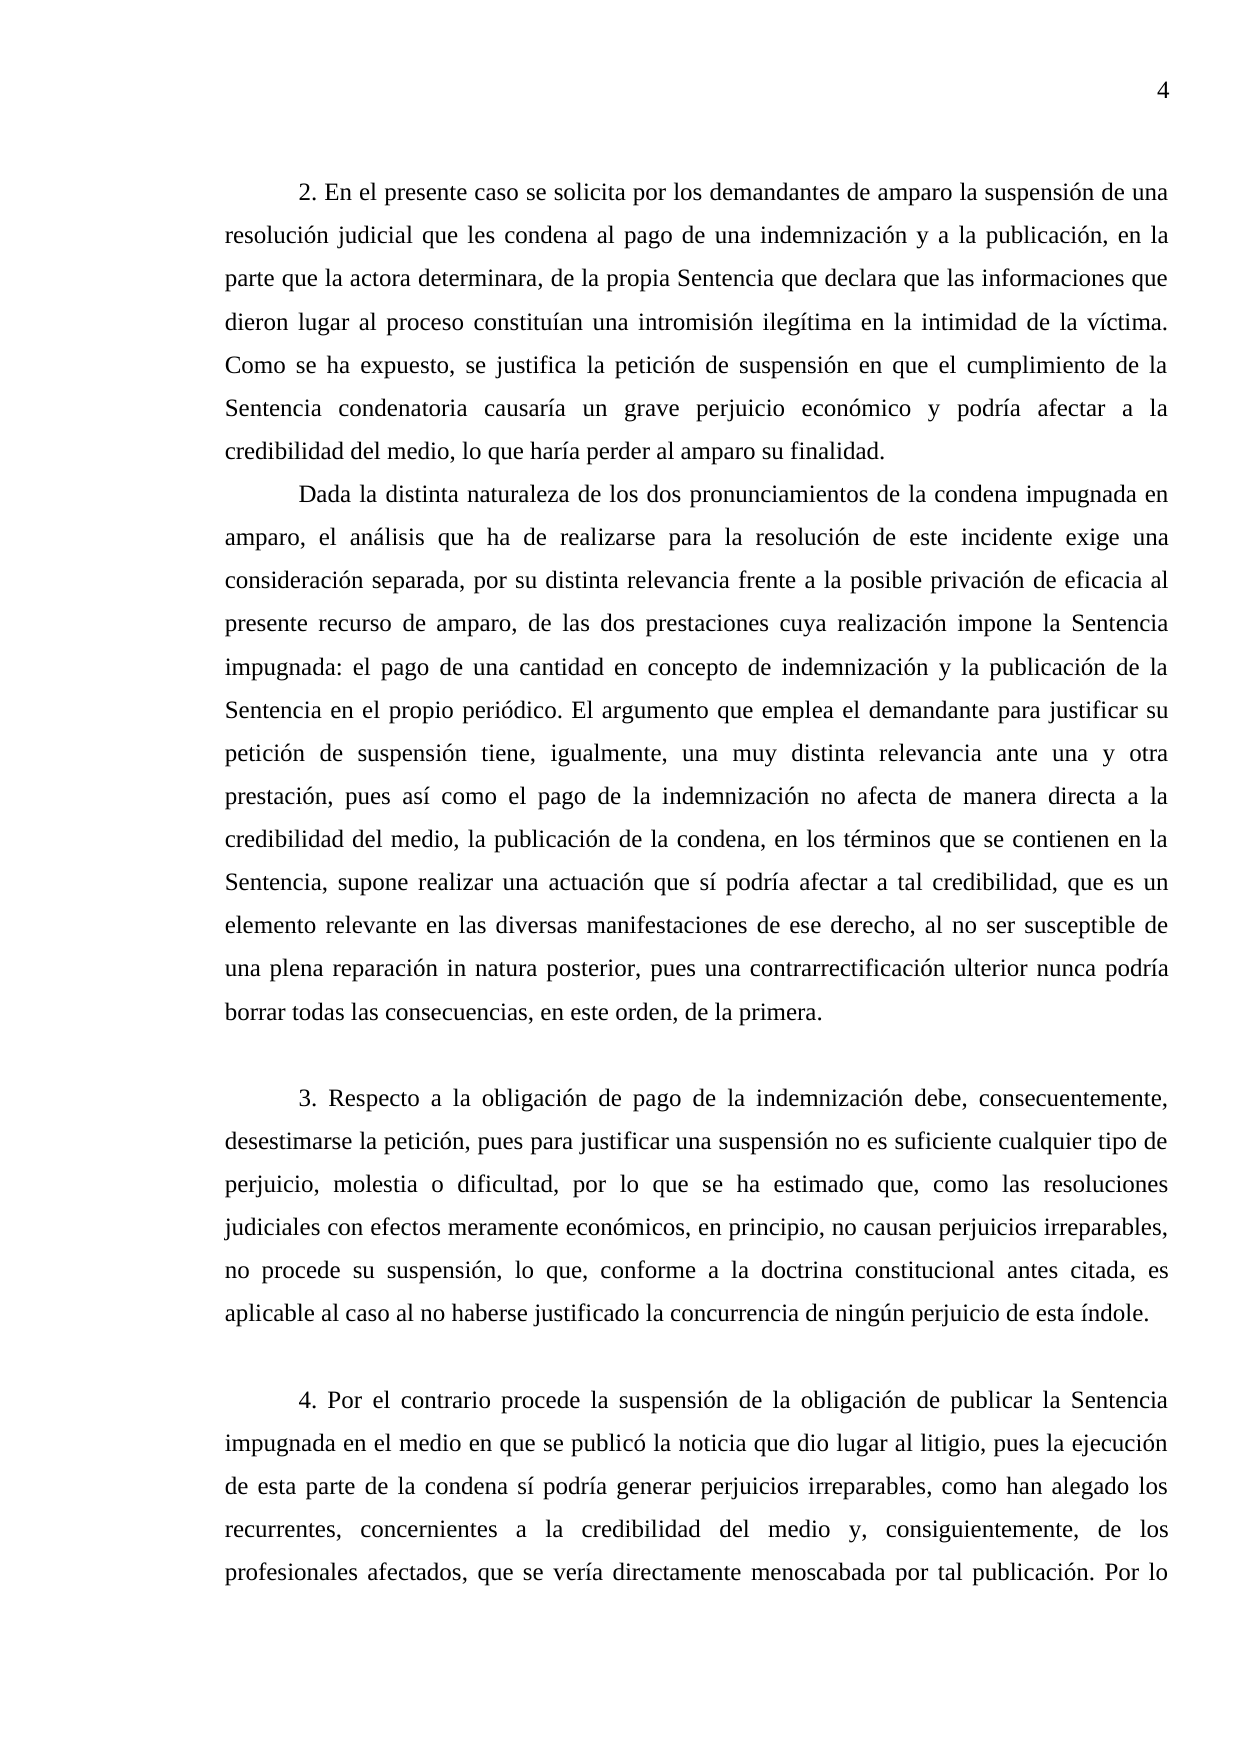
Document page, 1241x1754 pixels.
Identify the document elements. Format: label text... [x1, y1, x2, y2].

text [224, 1385, 1169, 1586]
text 2. En el presente caso se solicita por los demandantes de amparo la suspensión de una resolución judicial que les condena al pago de una indemnización y a la publicación, en la parte que la actora determinara, de la propia Sentencia que declara que las informaciones que dieron lugar al proceso constituían una intromisión ilegítima en la intimidad de la víctima. Como se ha expuesto, se justifica la petición de suspensión en que el cumplimiento de la Sentencia condenatoria causaría un grave perjuicio económico y podría afectar a la credibilidad del medio, lo que haría perder al amparo su finalidad. [224, 177, 1169, 465]
text Dada la distinta naturaleza de los dos pronunciamientos de la condena impugnada en amparo, el análisis que ha de realizarse para la resolución de este incidente exige una consideración separada, por su distinta relevancia frente a la posible privación de eficacia al presente recurso de amparo, de las dos prestaciones cuya realización impone la Sentencia impugnada: el pago de una cantidad en concepto de indemnización y la publicación de la Sentencia en el propio periódico. El argumento que emplea el demandante para justificar su petición de suspensión tiene, igualmente, una muy distinta relevancia ante una y otra prestación, pues así como el pago de la indemnización no afecta de manera directa a la credibilidad del medio, la publicación de la condena, en los términos que se contienen en la Sentencia, supone realizar una actuación que sí podría afectar a tal credibilidad, que es un elemento relevante en las diversas manifestaciones de ese derecho, al no ser susceptible de una plena reparación in natura posterior, pues una contrarrectificación ulterior nunca podría borrar todas las consecuencias, en este orden, de la primera. [224, 479, 1169, 1025]
text 3. Respecto a la obligación de pago de la indemnización debe, consecuentemente, desestimarse la petición, pues para justificar una suspensión no es suficiente cualquier tipo de perjuicio, molestia o dificultad, por lo que se ha estimado que, como las resoluciones judiciales con efectos meramente económicos, en principio, no causan perjuicios irreparables, no procede su suspensión, lo que, conforme a la doctrina constitucional antes citada, es aplicable al caso al no haberse justificado la concurrencia de ningún perjuicio de esta índole. [224, 1083, 1169, 1327]
